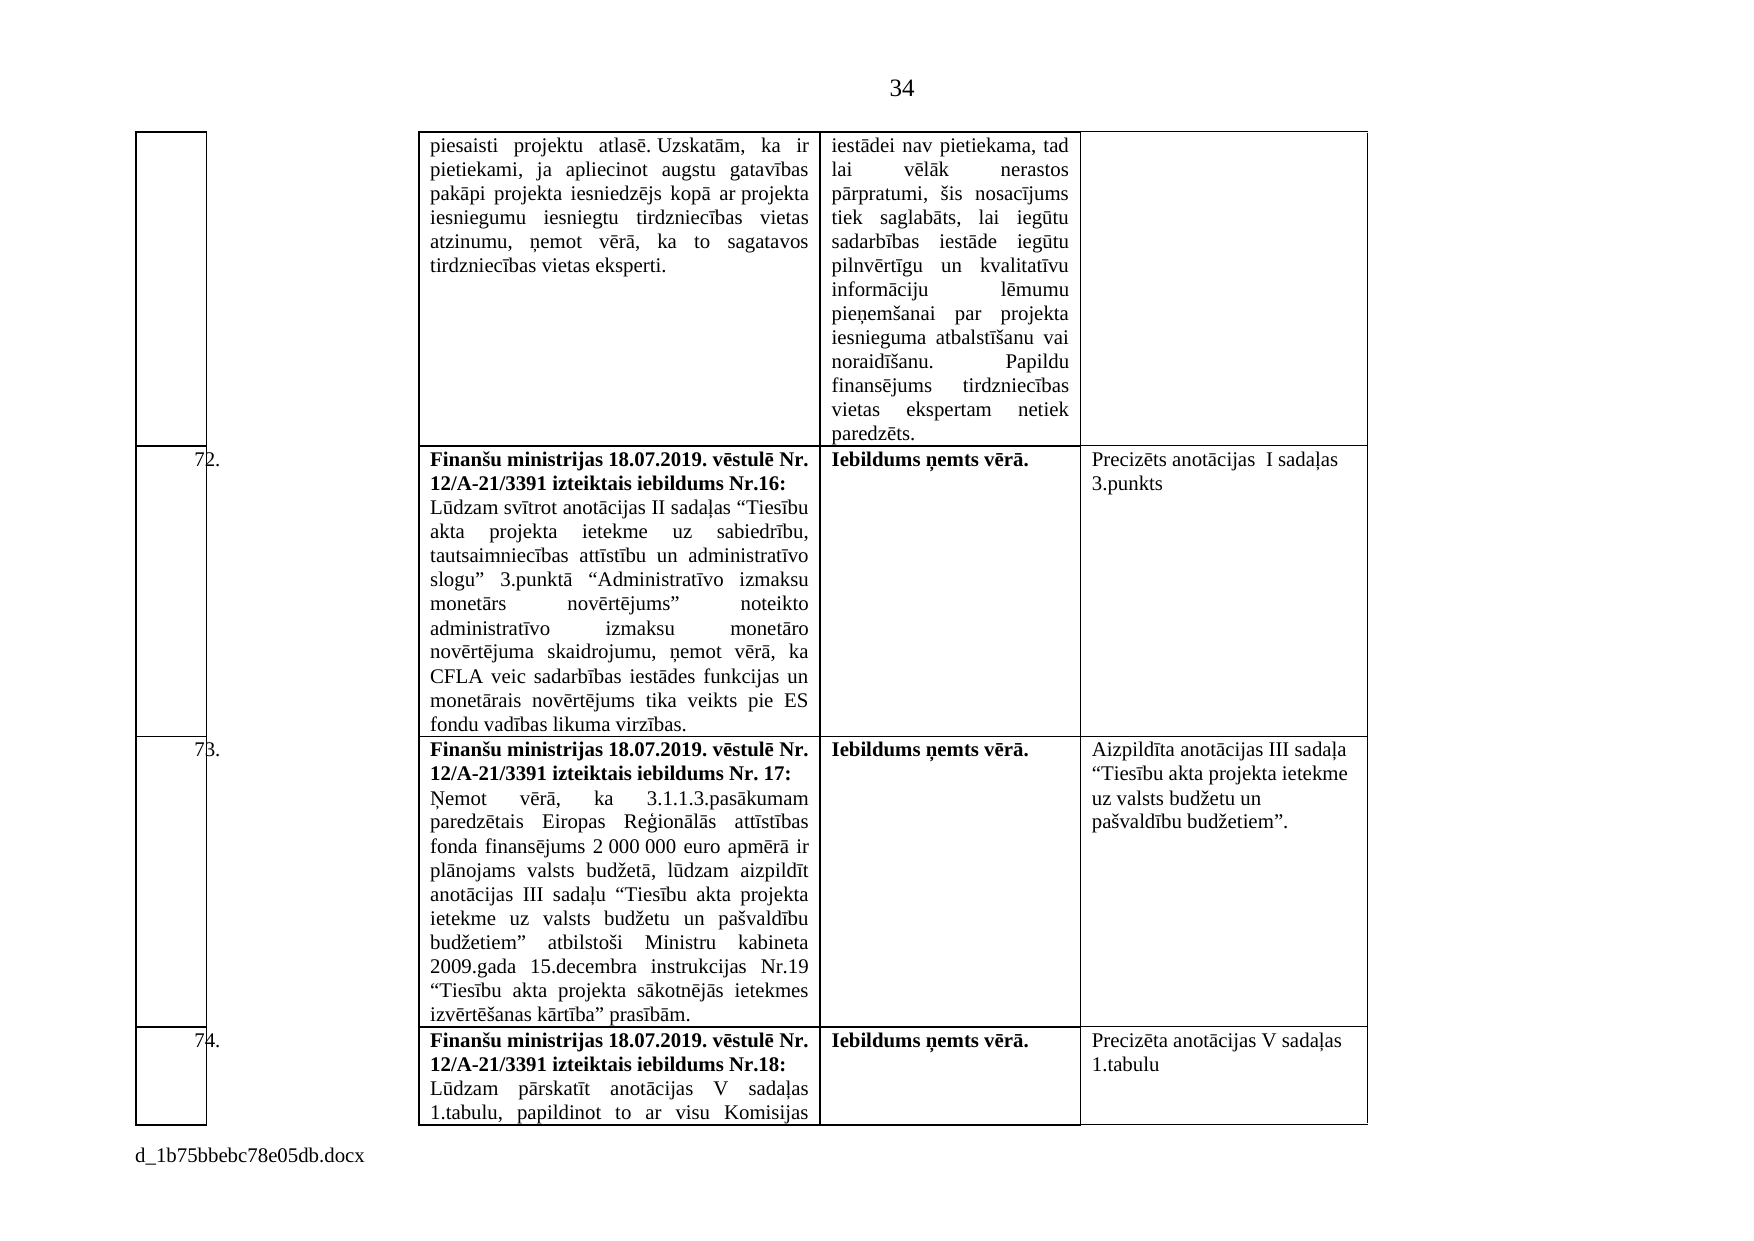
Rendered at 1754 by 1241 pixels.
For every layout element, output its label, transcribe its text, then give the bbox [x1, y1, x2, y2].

table_cell Precizēts anotācijas I sadaļas 3.punkts [1081, 446, 1367, 736]
table_cell Finanšu ministrijas 18.07.2019. vēstulē Nr. 12/A-21/3391 izteiktais iebildums Nr. 17: Ņemot vērā, ka 3.1.1.3.pasākumam paredzētais Eiropas Reģionālās attīstības fonda finansējums 2 000 000 euro apmērā ir plānojams valsts budžetā, lūdzam aizpildīt anotācijas III sadaļu “Tiesību akta projekta ietekme uz valsts budžetu un pašvaldību budžetiem” atbilstoši Ministru kabineta 2009.gada 15.decembra instrukcijas Nr.19 “Tiesību akta projekta sākotnējās ietekmes izvērtēšanas kārtība” prasībām. [420, 737, 819, 1026]
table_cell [821, 1028, 1080, 1124]
table_cell Iebildums ņemts vērā. [821, 447, 1080, 736]
table_cell [137, 737, 206, 1026]
table_cell Iebildums ņemts vērā. [821, 737, 1080, 1026]
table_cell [1081, 132, 1367, 445]
table_cell [137, 447, 206, 736]
table_cell [137, 133, 206, 445]
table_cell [1081, 1027, 1367, 1124]
table_cell [137, 1028, 206, 1124]
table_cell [821, 133, 1080, 445]
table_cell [420, 133, 819, 445]
table_cell Aizpildīta anotācijas III sadaļa “Tiesību akta projekta ietekme uz valsts budžetu un pašvaldību budžetiem”. [1081, 737, 1367, 1026]
table_cell Finanšu ministrijas 18.07.2019. vēstulē Nr. 12/A-21/3391 izteiktais iebildums Nr.16: Lūdzam svītrot anotācijas II sadaļas “Tiesību akta projekta ietekme uz sabiedrību, tautsaimniecības attīstību un administratīvo slogu” 3.punktā “Administratīvo izmaksu monetārs novērtējums” noteikto administratīvo izmaksu monetāro novērtējuma skaidrojumu, ņemot vērā, ka CFLA veic sadarbības iestādes funkcijas un monetārais novērtējums tika veikts pie ES fondu vadības likuma virzības. [420, 447, 819, 736]
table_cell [420, 1028, 819, 1124]
